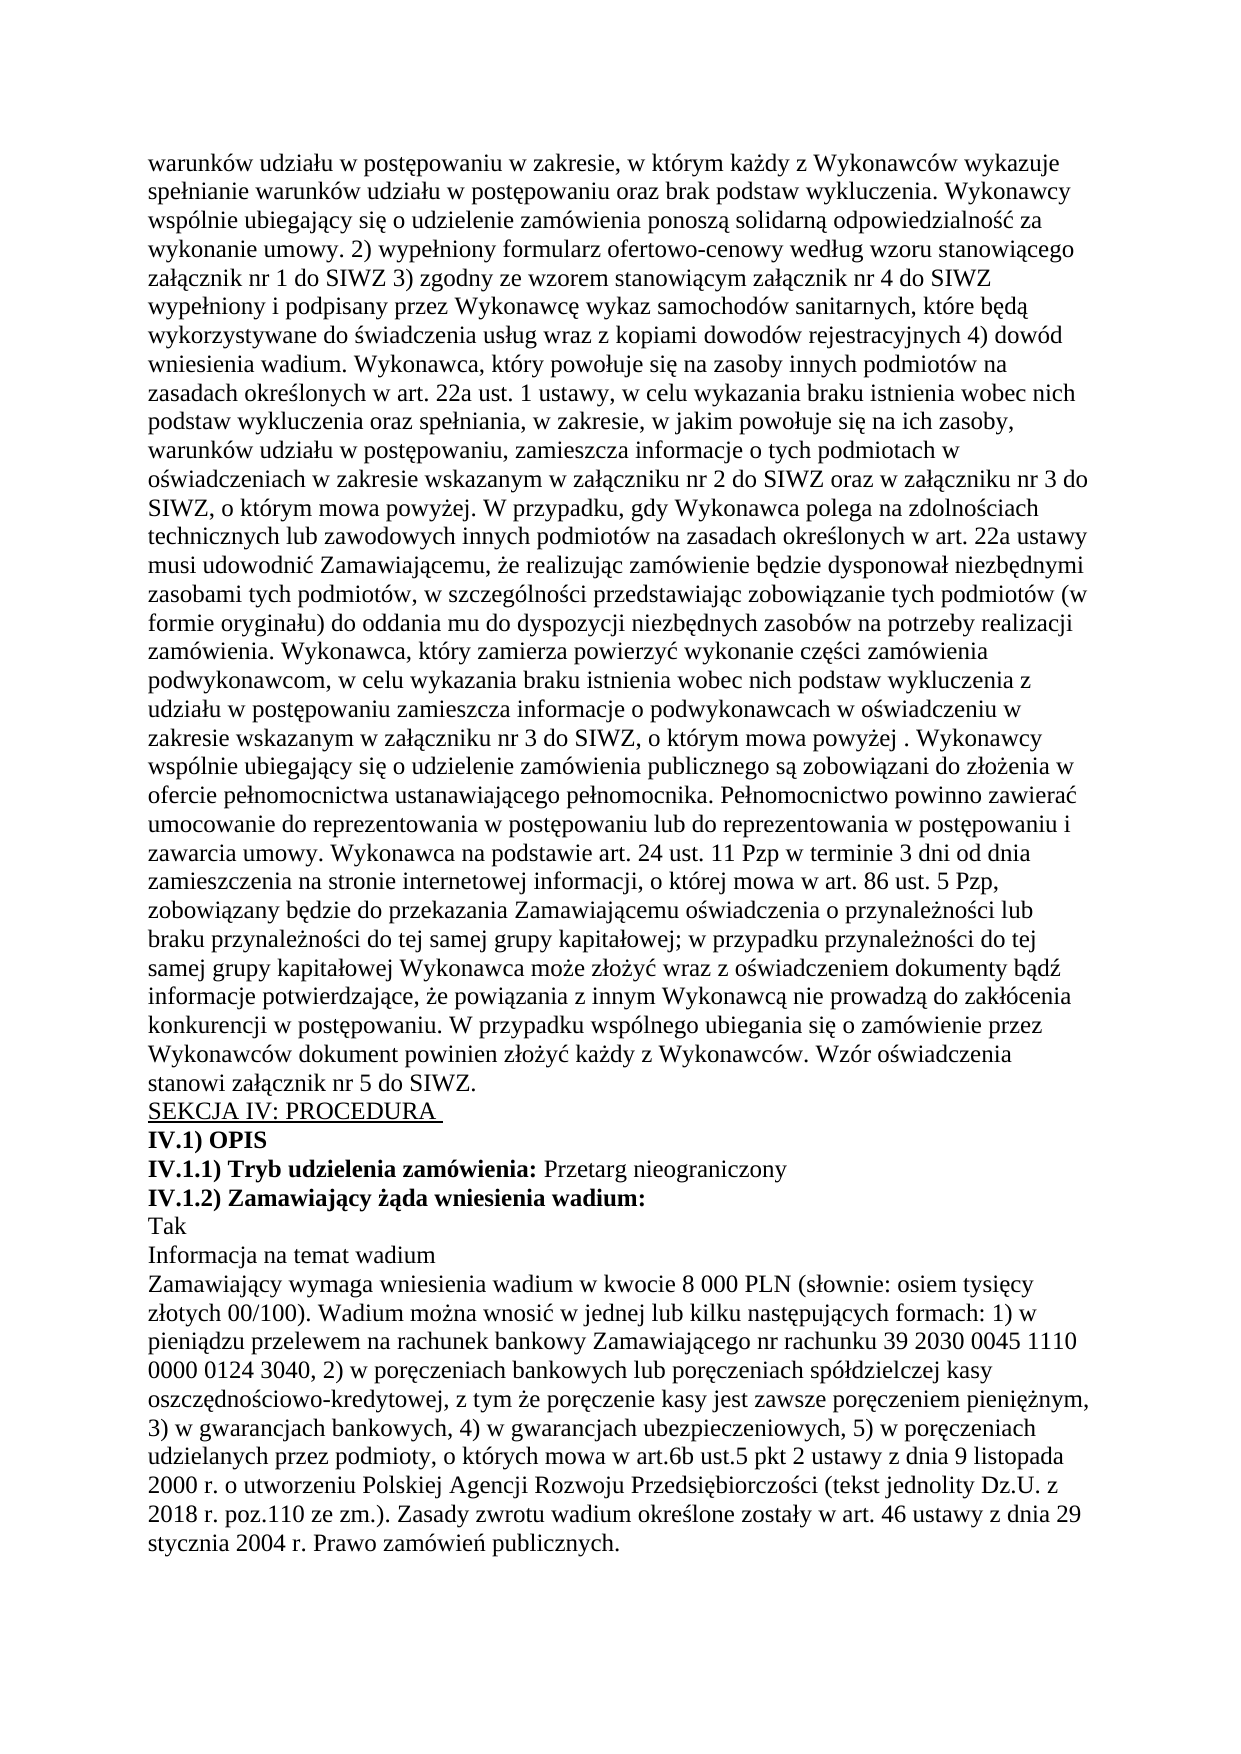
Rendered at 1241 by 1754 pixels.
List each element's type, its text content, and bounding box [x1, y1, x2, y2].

text Tak Informacja na temat wadium Zamawiający wymaga wniesienia wadium w kwocie 8 000 PLN (słownie: osiem tysięcy złotych 00/100). Wadium można wnosić w jednej lub kilku następujących formach: 1) w pieniądzu przelewem na rachunek bankowy Zamawiającego nr rachunku 39 2030 0045 1110 0000 0124 3040, 2) w poręczeniach bankowych lub poręczeniach spółdzielczej kasy oszczędnościowo-kredytowej, z tym że poręczenie kasy jest zawsze poręczeniem pieniężnym, 3) w gwarancjach bankowych, 4) w gwarancjach ubezpieczeniowych, 5) w poręczeniach udzielanych przez podmioty, o których mowa w art.6b ust.5 pkt 2 ustawy z dnia 9 listopada 2000 r. o utworzeniu Polskiej Agencji Rozwoju Przedsiębiorczości (tekst jednolity Dz.U. z 2018 r. poz.110 ze zm.). Zasady zwrotu wadium określone zostały w art. 46 ustawy z dnia 29 stycznia 2004 r. Prawo zamówień publicznych. [148, 1211, 1093, 1556]
text IV.1) OPIS IV.1.1) Tryb udzielenia zamówienia: Przetarg nieograniczony IV.1.2) Zamawiający żąda wniesienia wadium: [148, 1125, 1093, 1211]
text SEKCJA IV: PROCEDURA [148, 1096, 1093, 1125]
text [148, 148, 1093, 1096]
